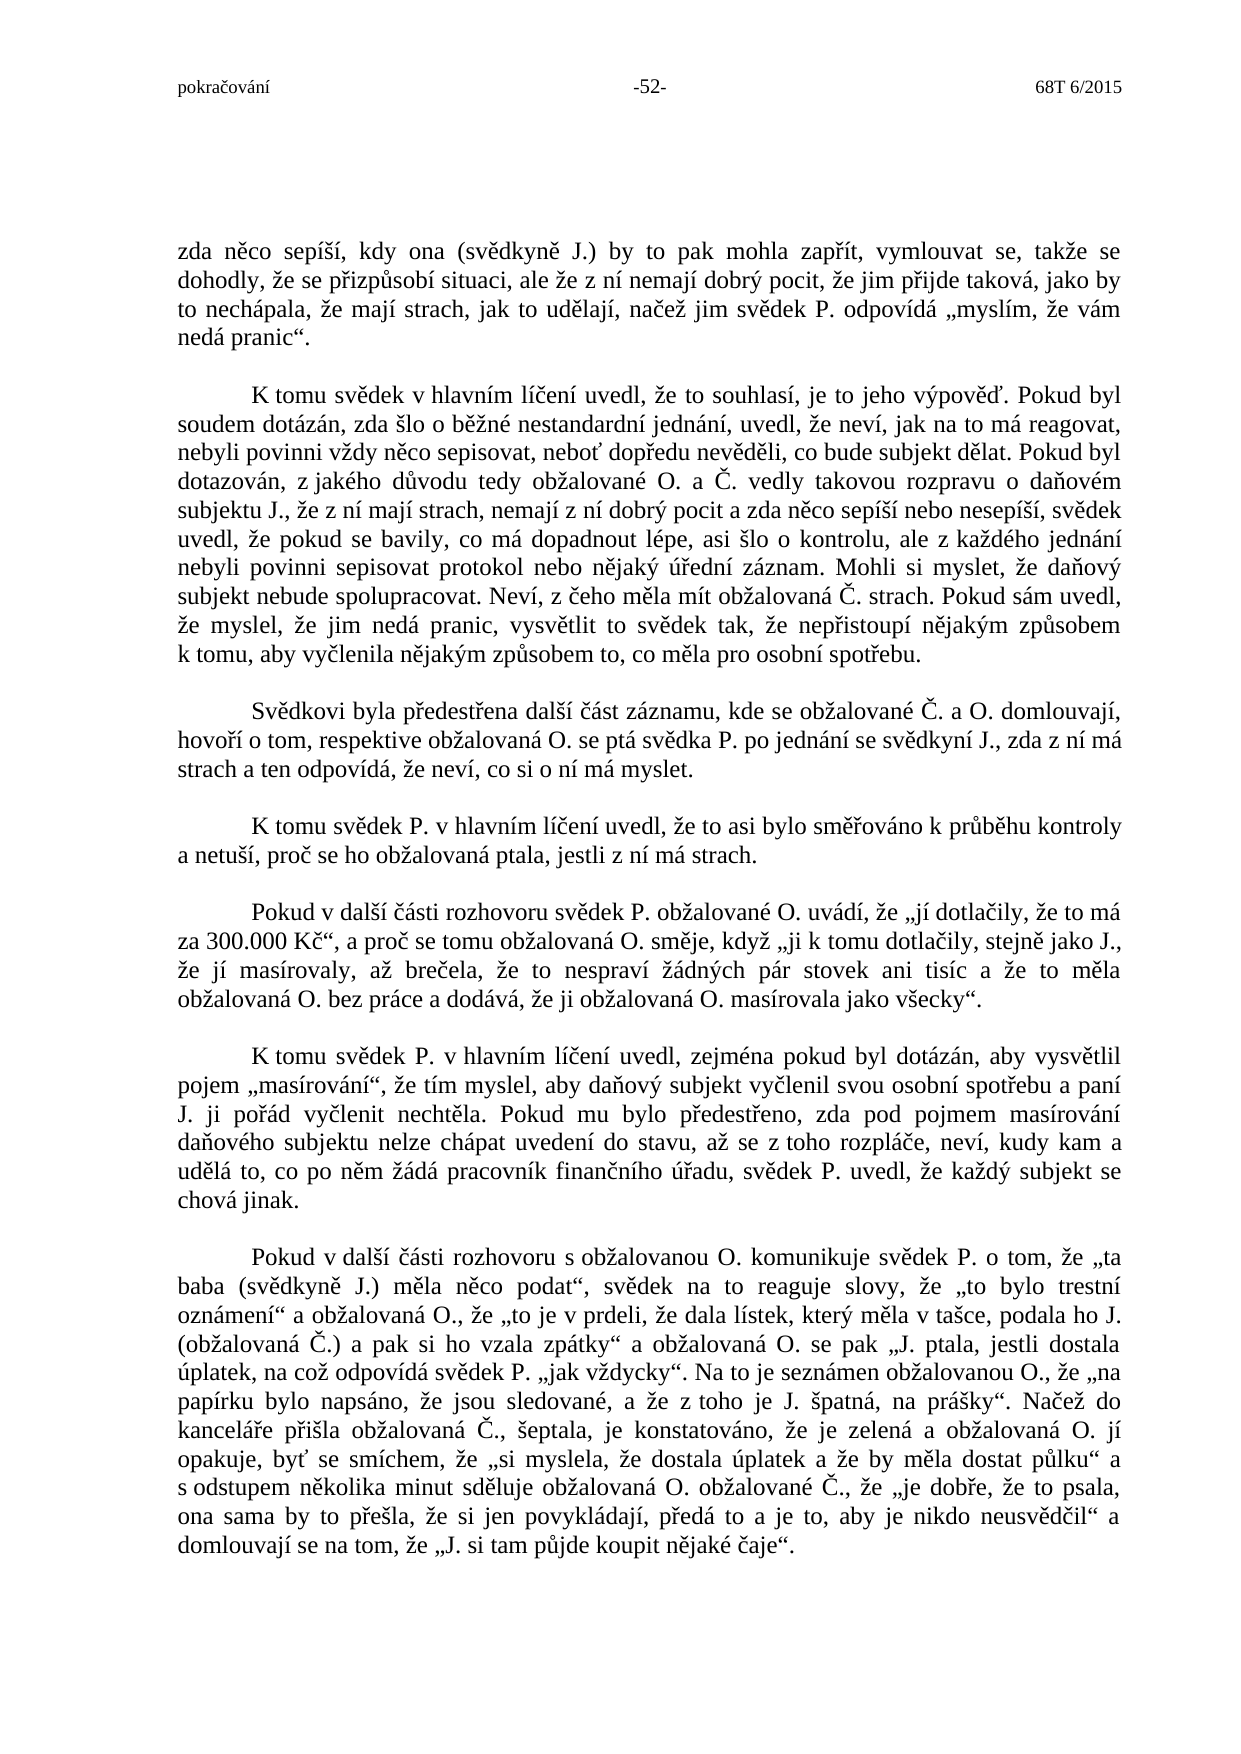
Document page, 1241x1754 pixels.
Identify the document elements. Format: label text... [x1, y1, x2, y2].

text Svědkovi byla předestřena další část záznamu, kde se obžalované Č. a O. domlouvají, hovoří o tom, respektive obžalovaná O. se ptá svědka P. po jednání se svědkyní J., zda z ní má strach a ten odpovídá, že neví, co si o ní má myslet. [177, 696, 1122, 782]
text K tomu svědek P. v hlavním líčení uvedl, zejména pokud byl dotázán, aby vysvětlil pojem „masírování“, že tím myslel, aby daňový subjekt vyčlenil svou osobní spotřebu a paní J. ji pořád vyčlenit nechtěla. Pokud mu bylo předestřeno, zda pod pojmem masírování daňového subjektu nelze chápat uvedení do stavu, až se z toho rozpláče, neví, kudy kam a udělá to, co po něm žádá pracovník finančního úřadu, svědek P. uvedl, že každý subjekt se chová jinak. [177, 1041, 1122, 1214]
text K tomu svědek v hlavním líčení uvedl, že to souhlasí, je to jeho výpověď. Pokud byl soudem dotázán, zda šlo o běžné nestandardní jednání, uvedl, že neví, jak na to má reagovat, nebyli povinni vždy něco sepisovat, neboť dopředu nevěděli, co bude subjekt dělat. Pokud byl dotazován, z jakého důvodu tedy obžalované O. a Č. vedly takovou rozpravu o daňovém subjektu J., že z ní mají strach, nemají z ní dobrý pocit a zda něco sepíší nebo nesepíší, svědek uvedl, že pokud se bavily, co má dopadnout lépe, asi šlo o kontrolu, ale z každého jednání nebyli povinni sepisovat protokol nebo nějaký úřední záznam. Mohli si myslet, že daňový subjekt nebude spolupracovat. Neví, z čeho měla mít obžalovaná Č. strach. Pokud sám uvedl, že myslel, že jim nedá pranic, vysvětlit to svědek tak, že nepřistoupí nějakým způsobem k tomu, aby vyčlenila nějakým způsobem to, co měla pro osobní spotřebu. [177, 380, 1122, 667]
text K tomu svědek P. v hlavním líčení uvedl, že to asi bylo směřováno k průběhu kontroly a netuší, proč se ho obžalovaná ptala, jestli z ní má strach. [177, 811, 1122, 869]
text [177, 236, 1122, 351]
text Pokud v další části rozhovoru s obžalovanou O. komunikuje svědek P. o tom, že „ta baba (svědkyně J.) měla něco podat“, svědek na to reaguje slovy, že „to bylo trestní oznámení“ a obžalovaná O., že „to je v prdeli, že dala lístek, který měla v tašce, podala ho J. (obžalovaná Č.) a pak si ho vzala zpátky“ a obžalovaná O. se pak „J. ptala, jestli dostala úplatek, na což odpovídá svědek P. „jak vždycky“. Na to je seznámen obžalovanou O., že „na papírku bylo napsáno, že jsou sledované, a že z toho je J. špatná, na prášky“. Načež do kanceláře přišla obžalovaná Č., šeptala, je konstatováno, že je zelená a obžalovaná O. jí opakuje, byť se smíchem, že „si myslela, že dostala úplatek a že by měla dostat půlku“ a s odstupem několika minut sděluje obžalovaná O. obžalované Č., že „je dobře, že to psala, ona sama by to přešla, že si jen povykládají, předá to a je to, aby je nikdo neusvědčil“ a domlouvají se na tom, že „J. si tam půjde koupit nějaké čaje“. [177, 1242, 1122, 1559]
text Pokud v další části rozhovoru svědek P. obžalované O. uvádí, že „jí dotlačily, že to má za 300.000 Kč“, a proč se tomu obžalovaná O. směje, když „ji k tomu dotlačily, stejně jako J., že jí masírovaly, až brečela, že to nespraví žádných pár stovek ani tisíc a že to měla obžalovaná O. bez práce a dodává, že ji obžalovaná O. masírovala jako všecky“. [177, 897, 1122, 1012]
